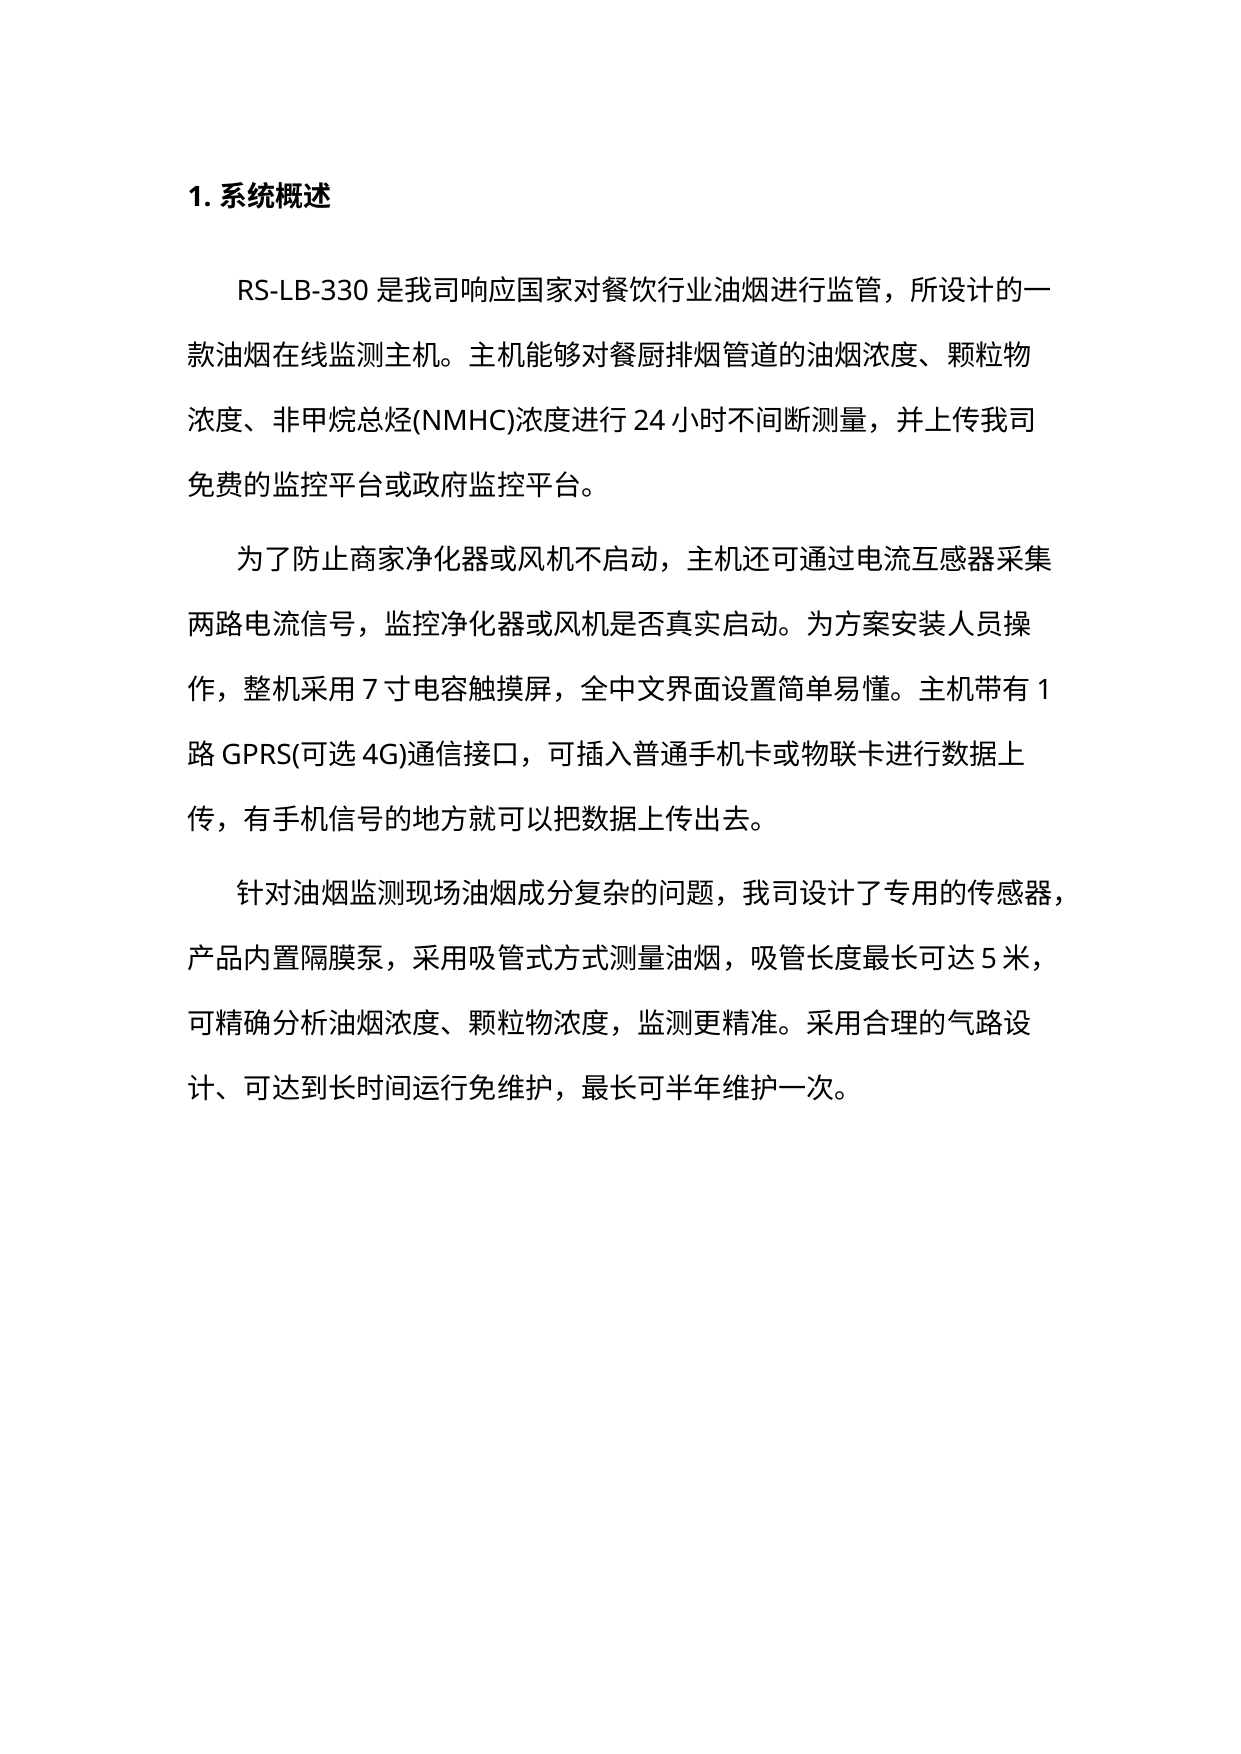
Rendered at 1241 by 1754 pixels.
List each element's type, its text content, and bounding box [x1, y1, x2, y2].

text RS-LB-330 是我司响应国家对餐饮行业油烟进行监管，所设计的一款油烟在线监测主机。主机能够对餐厨排烟管道的油烟浓度、颗粒物浓度、非甲烷总烃(NMHC)浓度进行24小时不间断测量，并上传我司免费的监控平台或政府监控平台。 [187, 256, 1053, 516]
text 1. 系统概述 [187, 162, 1053, 227]
text 针对油烟监测现场油烟成分复杂的问题，我司设计了专用的传感器，产品内置隔膜泵，采用吸管式方式测量油烟，吸管长度最长可达5米，可精确分析油烟浓度、颗粒物浓度，监测更精准。采用合理的气路设计、可达到长时间运行免维护，最长可半年维护一次。 [187, 859, 1053, 1119]
text 为了防止商家净化器或风机不启动，主机还可通过电流互感器采集两路电流信号，监控净化器或风机是否真实启动。为方案安装人员操作，整机采用7寸电容触摸屏，全中文界面设置简单易懂。主机带有1路GPRS(可选4G)通信接口，可插入普通手机卡或物联卡进行数据上传，有手机信号的地方就可以把数据上传出去。 [187, 525, 1053, 850]
